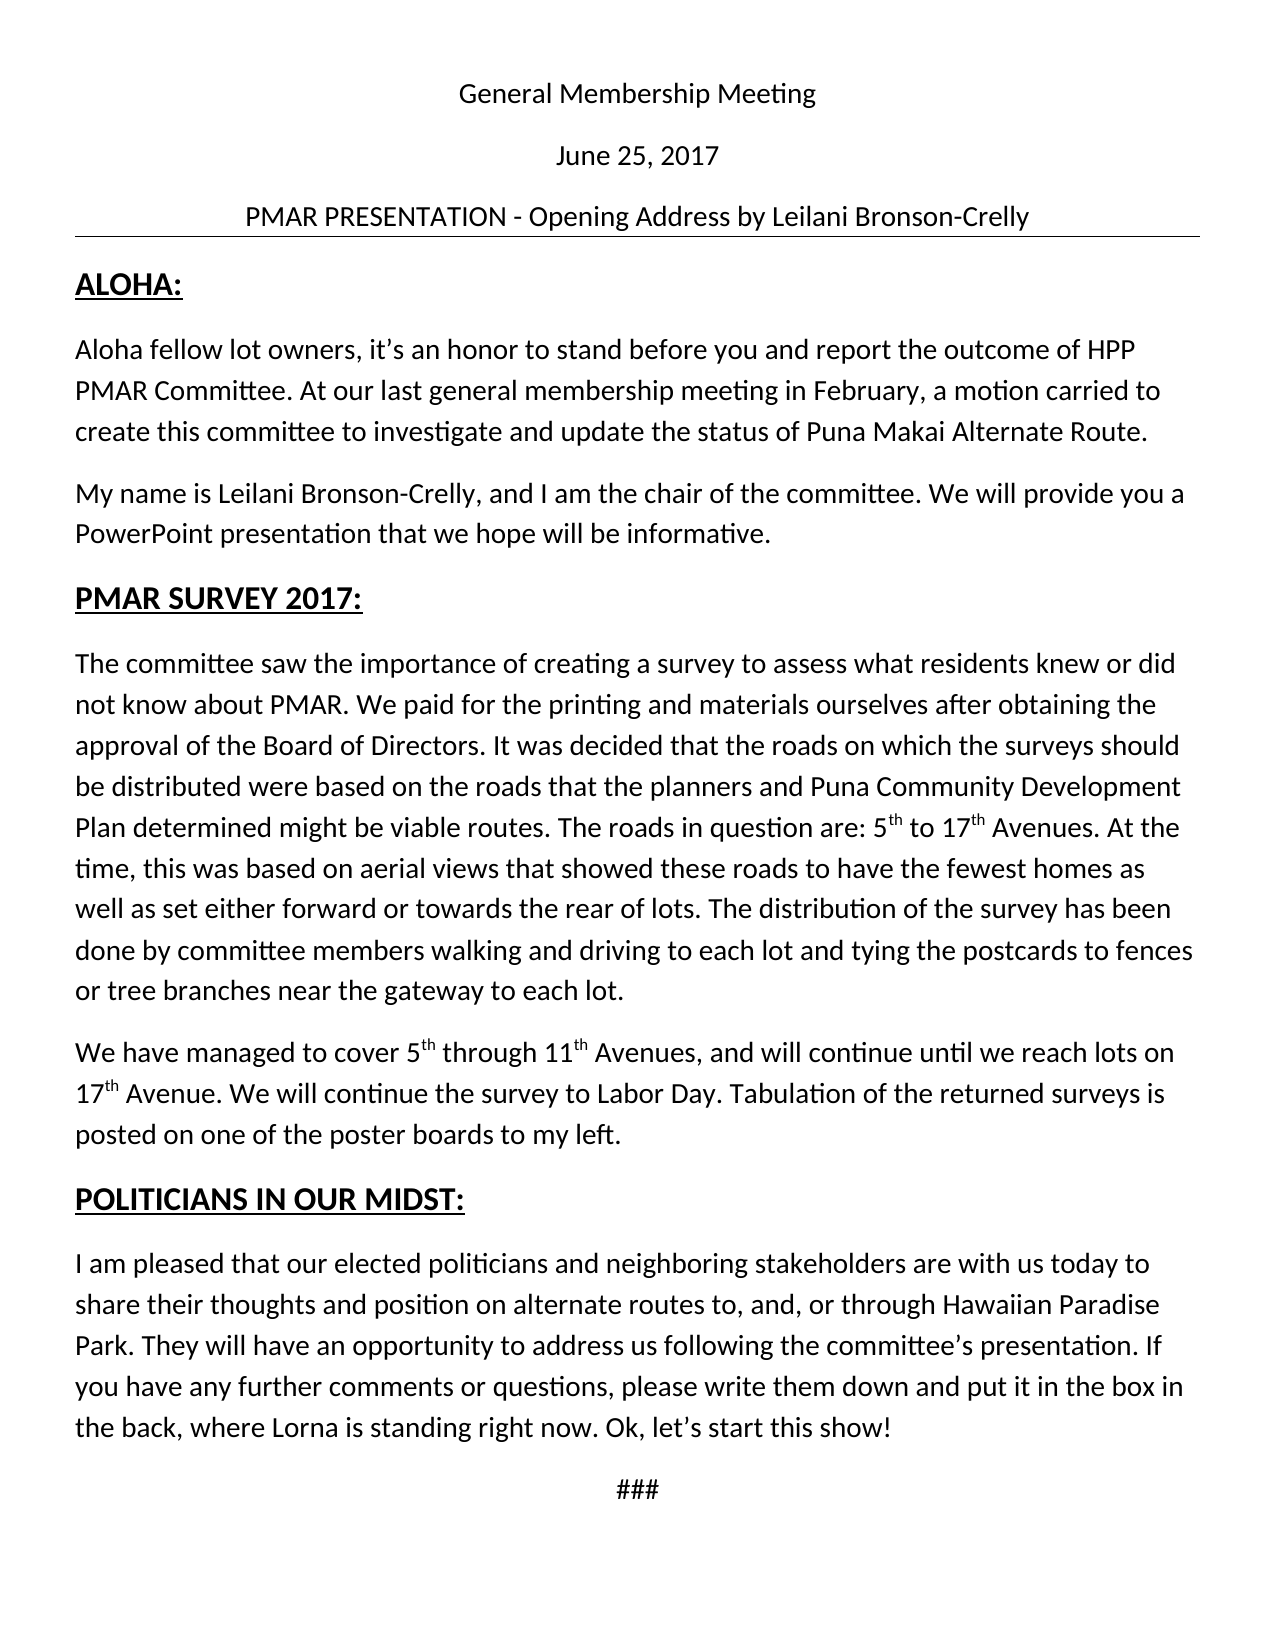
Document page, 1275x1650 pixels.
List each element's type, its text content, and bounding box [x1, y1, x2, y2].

text June 25, 2017 [75, 137, 1200, 172]
text ### [75, 1471, 1200, 1507]
text Aloha fellow lot owners, it’s an honor to stand before you and report the outcome of HPP PMAR Committee. At our last general membership meeting in February, a motion carried to create this committee to investigate and update the status of Puna Makai Alternate Route. [75, 331, 1200, 448]
text The committee saw the importance of creating a survey to assess what residents knew or did not know about PMAR. We paid for the printing and materials ourselves after obtaining the approval of the Board of Directors. It was decided that the roads on which the surveys should be distributed were based on the roads that the planners and Puna Community Development Plan determined might be viable routes. The roads in question are: 5th to 17th Avenues. At the time, this was based on aerial views that showed these roads to have the fewest homes as well as set either forward or towards the rear of lots. The distribution of the survey has been done by committee members walking and driving to each lot and tying the postcards to fences or tree branches near the gateway to each lot. [75, 645, 1200, 1008]
text POLITICIANS IN OUR MIDST: [75, 1178, 1200, 1219]
text My name is Leilani Bronson-Crelly, and I am the chair of the committee. We will provide you a PowerPoint presentation that we hope will be informative. [75, 475, 1200, 551]
text General Membership Meeting [75, 75, 1200, 111]
text We have managed to cover 5th through 11th Avenues, and will continue until we reach lots on 17th Avenue. We will continue the survey to Labor Day. Tabulation of the returned surveys is posted on one of the poster boards to my left. [75, 1034, 1200, 1152]
text PMAR PRESENTATION - Opening Address by Leilani Bronson-Crelly [75, 198, 1200, 236]
text I am pleased that our elected politicians and neighboring stakeholders are with us today to share their thoughts and position on alternate routes to, and, or through Hawaiian Paradise Park. They will have an opportunity to address us following the committee’s presentation. If you have any further comments or questions, please write them down and put it in the box in the back, where Lorna is standing right now. Ok, let’s start this show! [75, 1246, 1200, 1445]
text PMAR SURVEY 2017: [75, 577, 1200, 618]
text ALOHA: [75, 263, 1200, 304]
